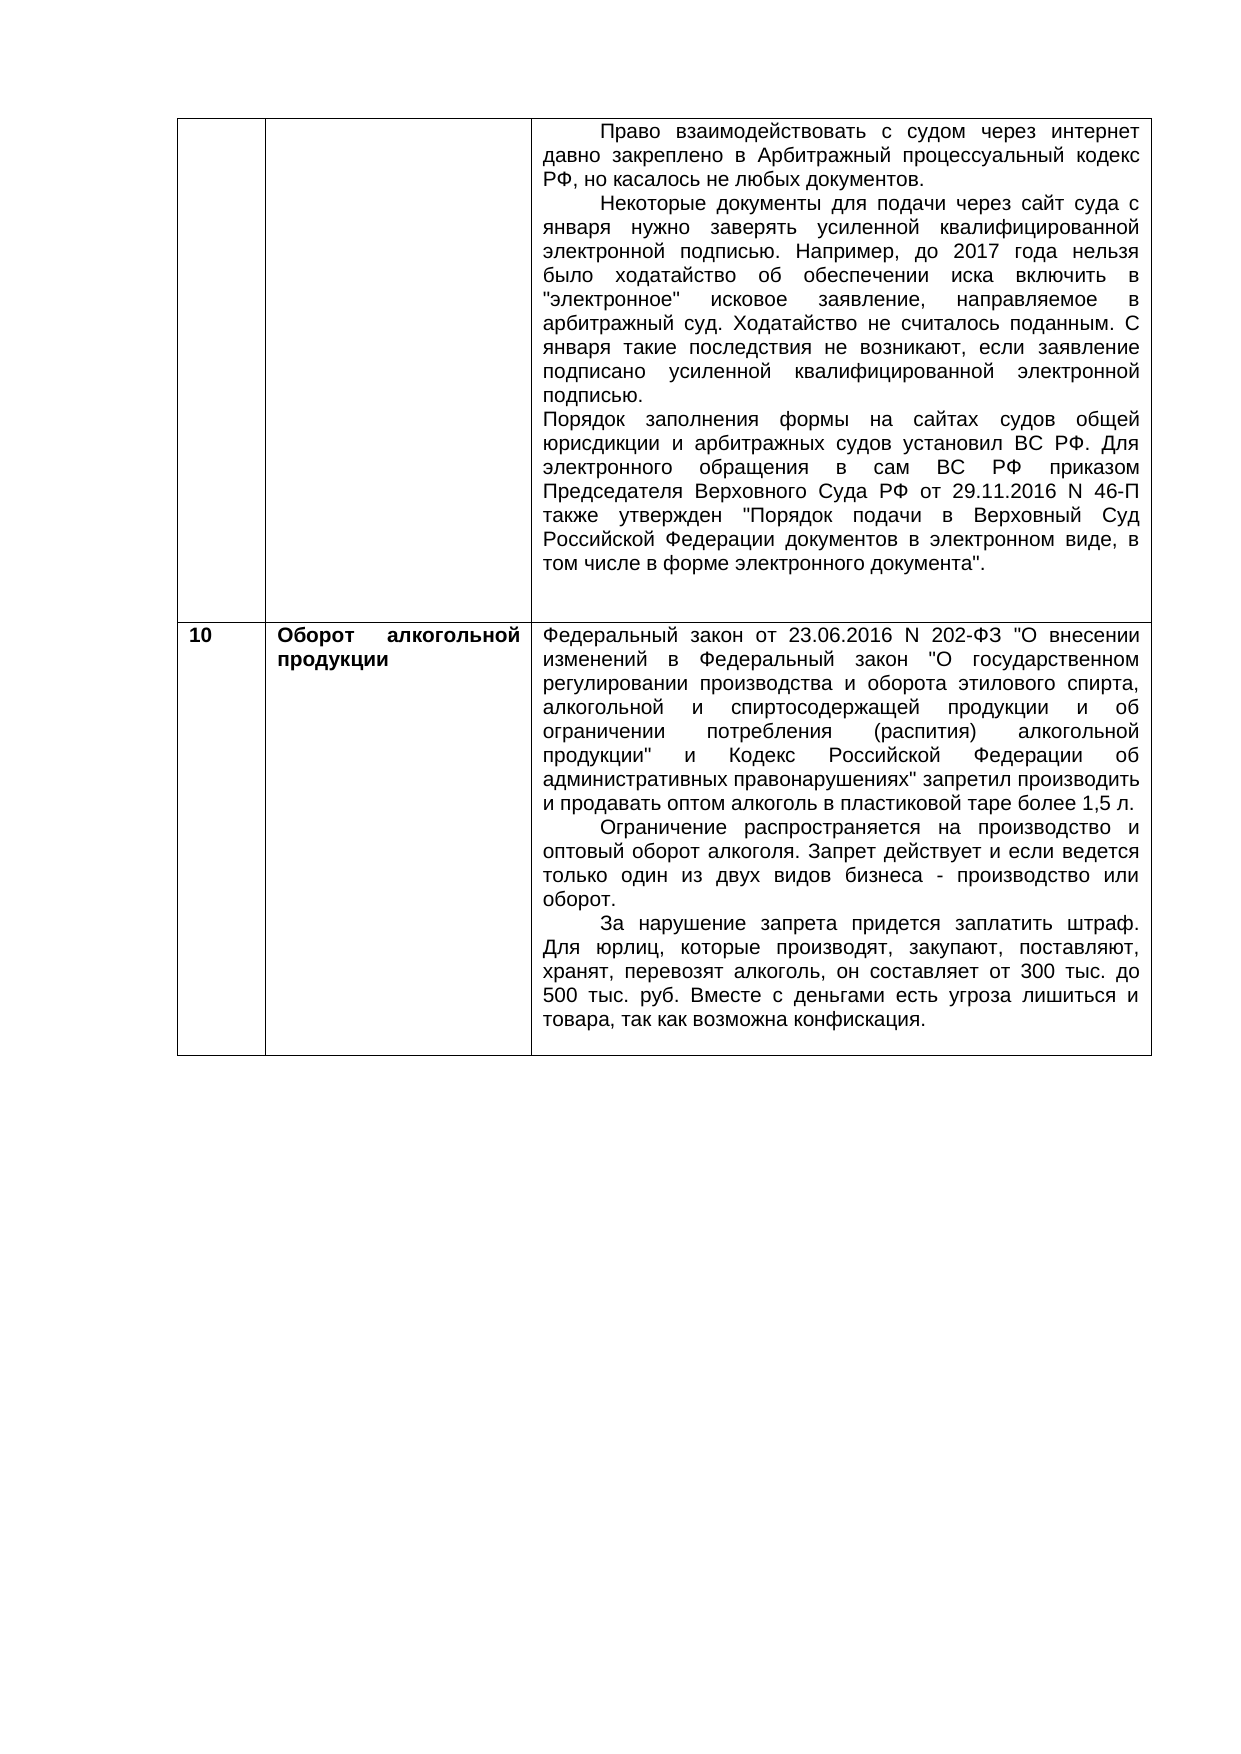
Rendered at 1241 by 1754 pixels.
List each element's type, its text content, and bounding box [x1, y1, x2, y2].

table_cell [532, 119, 1151, 622]
table_cell Федеральный закон от 23.06.2016 N 202-ФЗ "О внесении изменений в Федеральный закон "О государственном регулировании производства и оборота этилового спирта, алкогольной и спиртосодержащей продукции и об ограничении потребления (распития) алкогольной продукции" и Кодекс Российской Федерации об административных правонарушениях" запретил производить и продавать оптом алкоголь в пластиковой таре более 1,5 л. Ограничение распространяется на производство и оптовый оборот алкоголя. Запрет действует и если ведется только один из двух видов бизнеса - производство или оборот. За нарушение запрета придется заплатить штраф. Для юрлиц, которые производят, закупают, поставляют, хранят, перевозят алкоголь, он составляет от 300 тыс. до 500 тыс. руб. Вместе с деньгами есть угроза лишиться и товара, так как возможна конфискация. [532, 623, 1151, 1054]
table_cell 9 [178, 119, 265, 622]
table_cell 10 [178, 623, 265, 1054]
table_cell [266, 119, 531, 622]
table_cell Оборот алкогольной продукции [266, 623, 531, 1054]
